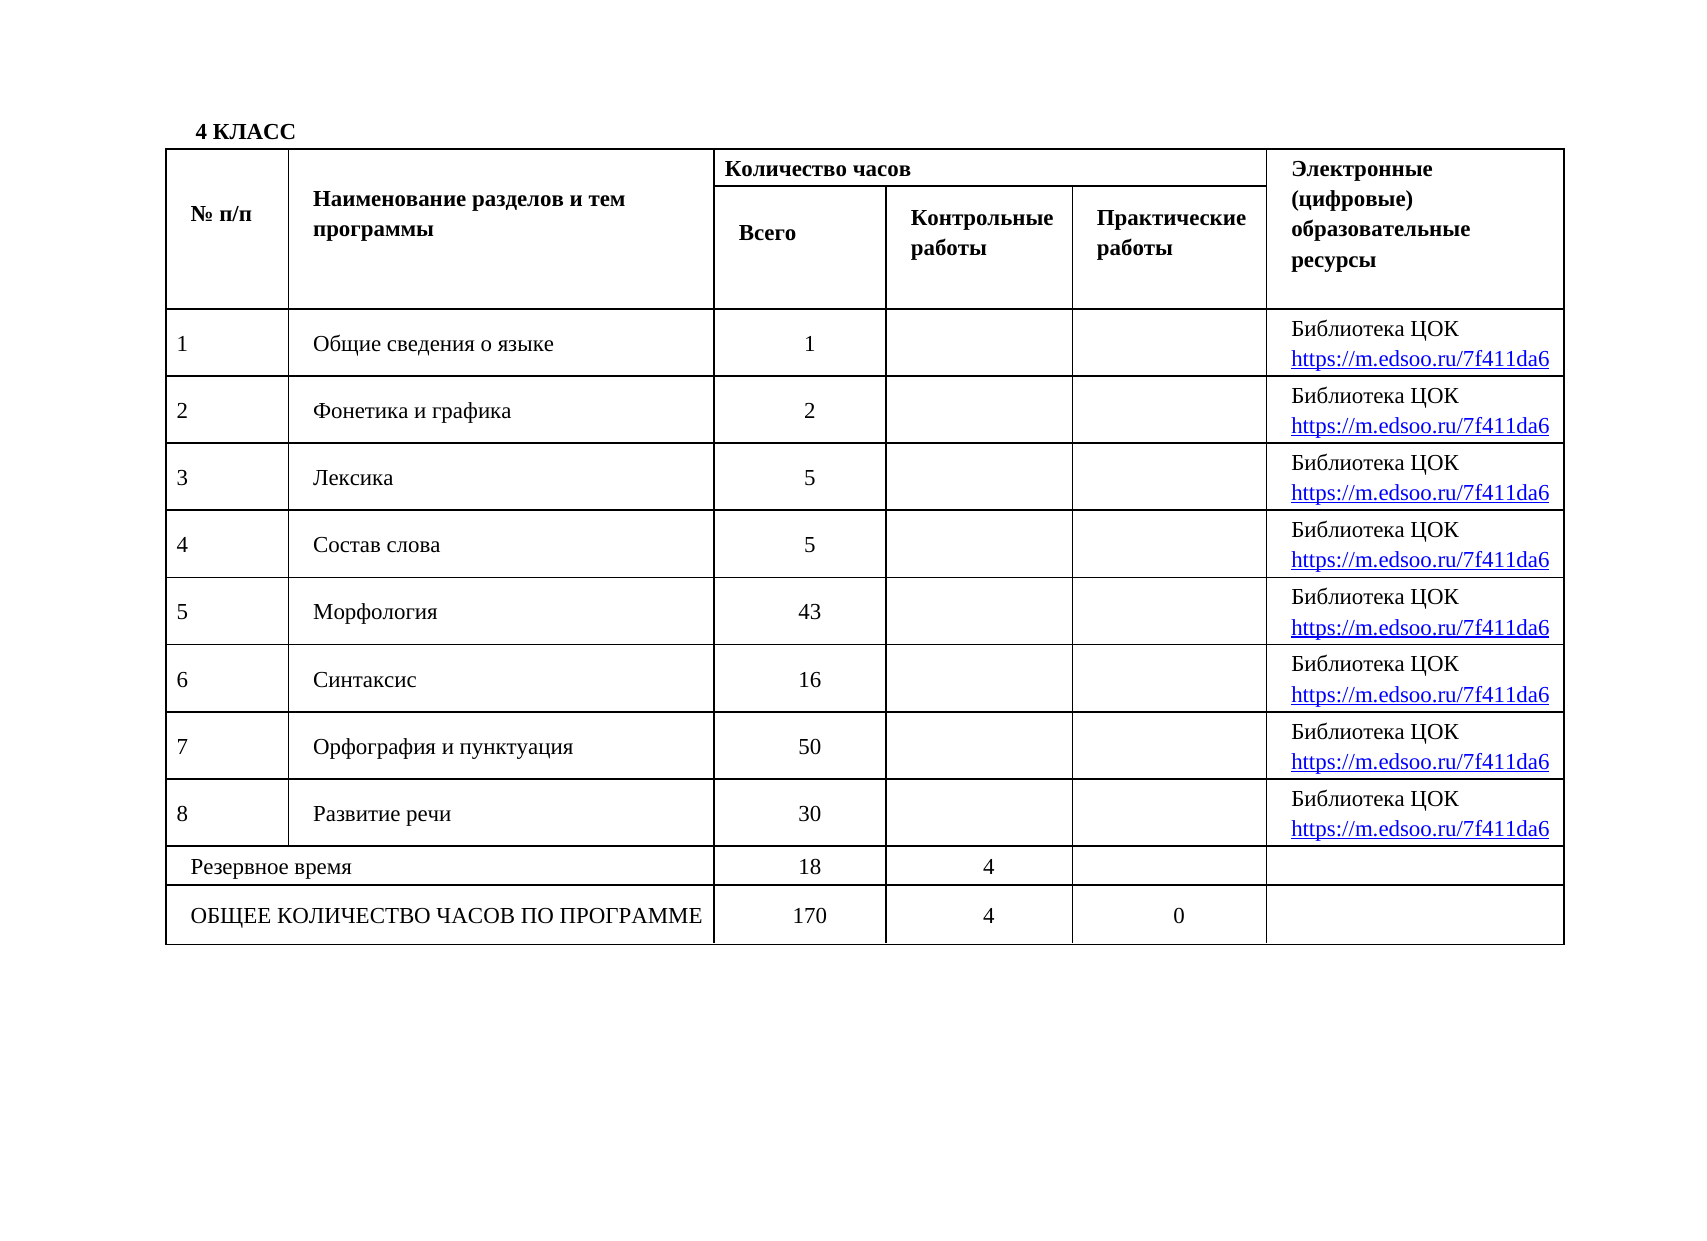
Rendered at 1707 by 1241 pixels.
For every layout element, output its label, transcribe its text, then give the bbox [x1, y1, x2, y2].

table_cell Библиотека ЦОК https://m.edsoo.ru/7f411da6 [1267, 578, 1563, 644]
table_cell Библиотека ЦОК https://m.edsoo.ru/7f411da6 [1267, 310, 1563, 375]
table_cell [887, 780, 1072, 845]
table_cell [887, 578, 1072, 644]
table_cell Библиотека ЦОК https://m.edsoo.ru/7f411da6 [1267, 511, 1563, 577]
table_cell [1073, 444, 1266, 509]
table_cell 5 [715, 444, 885, 509]
table_cell 16 [715, 645, 885, 711]
table_cell [1073, 310, 1266, 375]
table_cell [1073, 645, 1266, 711]
table_cell [1073, 578, 1266, 644]
table_cell [1073, 511, 1266, 577]
table_cell [1267, 847, 1563, 884]
table_cell 1 [167, 310, 288, 375]
table_cell Общие сведения о языке [289, 310, 713, 375]
table_cell 7 [167, 713, 288, 778]
table_cell Морфология [289, 578, 713, 644]
table_cell Орфография и пунктуация [289, 713, 713, 778]
table_cell Развитие речи [289, 780, 713, 845]
table_cell Библиотека ЦОК https://m.edsoo.ru/7f411da6 [1267, 444, 1563, 509]
table_cell [887, 377, 1072, 442]
table_cell 8 [167, 780, 288, 845]
table_cell Библиотека ЦОК https://m.edsoo.ru/7f411da6 [1267, 645, 1563, 711]
table_cell [1073, 847, 1266, 884]
table_cell [887, 444, 1072, 509]
table_cell Состав слова [289, 511, 713, 577]
table_cell Практические работы [1073, 187, 1266, 308]
table_cell [1073, 780, 1266, 845]
table_header Количество часов [715, 150, 1266, 185]
table_cell Библиотека ЦОК https://m.edsoo.ru/7f411da6 [1267, 377, 1563, 442]
table_cell Библиотека ЦОК https://m.edsoo.ru/7f411da6 [1267, 780, 1563, 845]
table_cell [1073, 713, 1266, 778]
table_cell 18 [715, 847, 885, 884]
table_cell [1267, 886, 1563, 943]
table_cell [887, 511, 1072, 577]
table_header Наименование разделов и тем программы [289, 150, 713, 308]
table_header Электронные (цифровые) образовательные ресурсы [1267, 150, 1563, 308]
table_cell Синтаксис [289, 645, 713, 711]
table_cell Всего [715, 187, 885, 308]
table_cell 0 [1073, 886, 1266, 943]
table_cell [1073, 377, 1266, 442]
table_cell 170 [715, 886, 885, 943]
table_cell 6 [167, 645, 288, 711]
table_cell 5 [715, 511, 885, 577]
table_cell 30 [715, 780, 885, 845]
table_cell 4 [887, 886, 1072, 943]
table_cell ОБЩЕЕ КОЛИЧЕСТВО ЧАСОВ ПО ПРОГРАММЕ [167, 886, 713, 943]
table_cell Библиотека ЦОК https://m.edsoo.ru/7f411da6 [1267, 713, 1563, 778]
table_cell Фонетика и графика [289, 377, 713, 442]
table_cell [887, 645, 1072, 711]
table_cell 4 [887, 847, 1072, 884]
table_cell 1 [715, 310, 885, 375]
table_cell 50 [715, 713, 885, 778]
table_cell [887, 713, 1072, 778]
table_cell 2 [167, 377, 288, 442]
table_cell 43 [715, 578, 885, 644]
table_cell Резервное время [167, 847, 713, 884]
table_cell [887, 310, 1072, 375]
table_cell Лексика [289, 444, 713, 509]
table_cell 3 [167, 444, 288, 509]
table_cell 2 [715, 377, 885, 442]
table_cell 4 [167, 511, 288, 577]
text 4 КЛАСС [190, 118, 1618, 144]
table_cell 5 [167, 578, 288, 644]
table_cell Контрольные работы [887, 187, 1072, 308]
table_header № п/п [167, 150, 288, 308]
